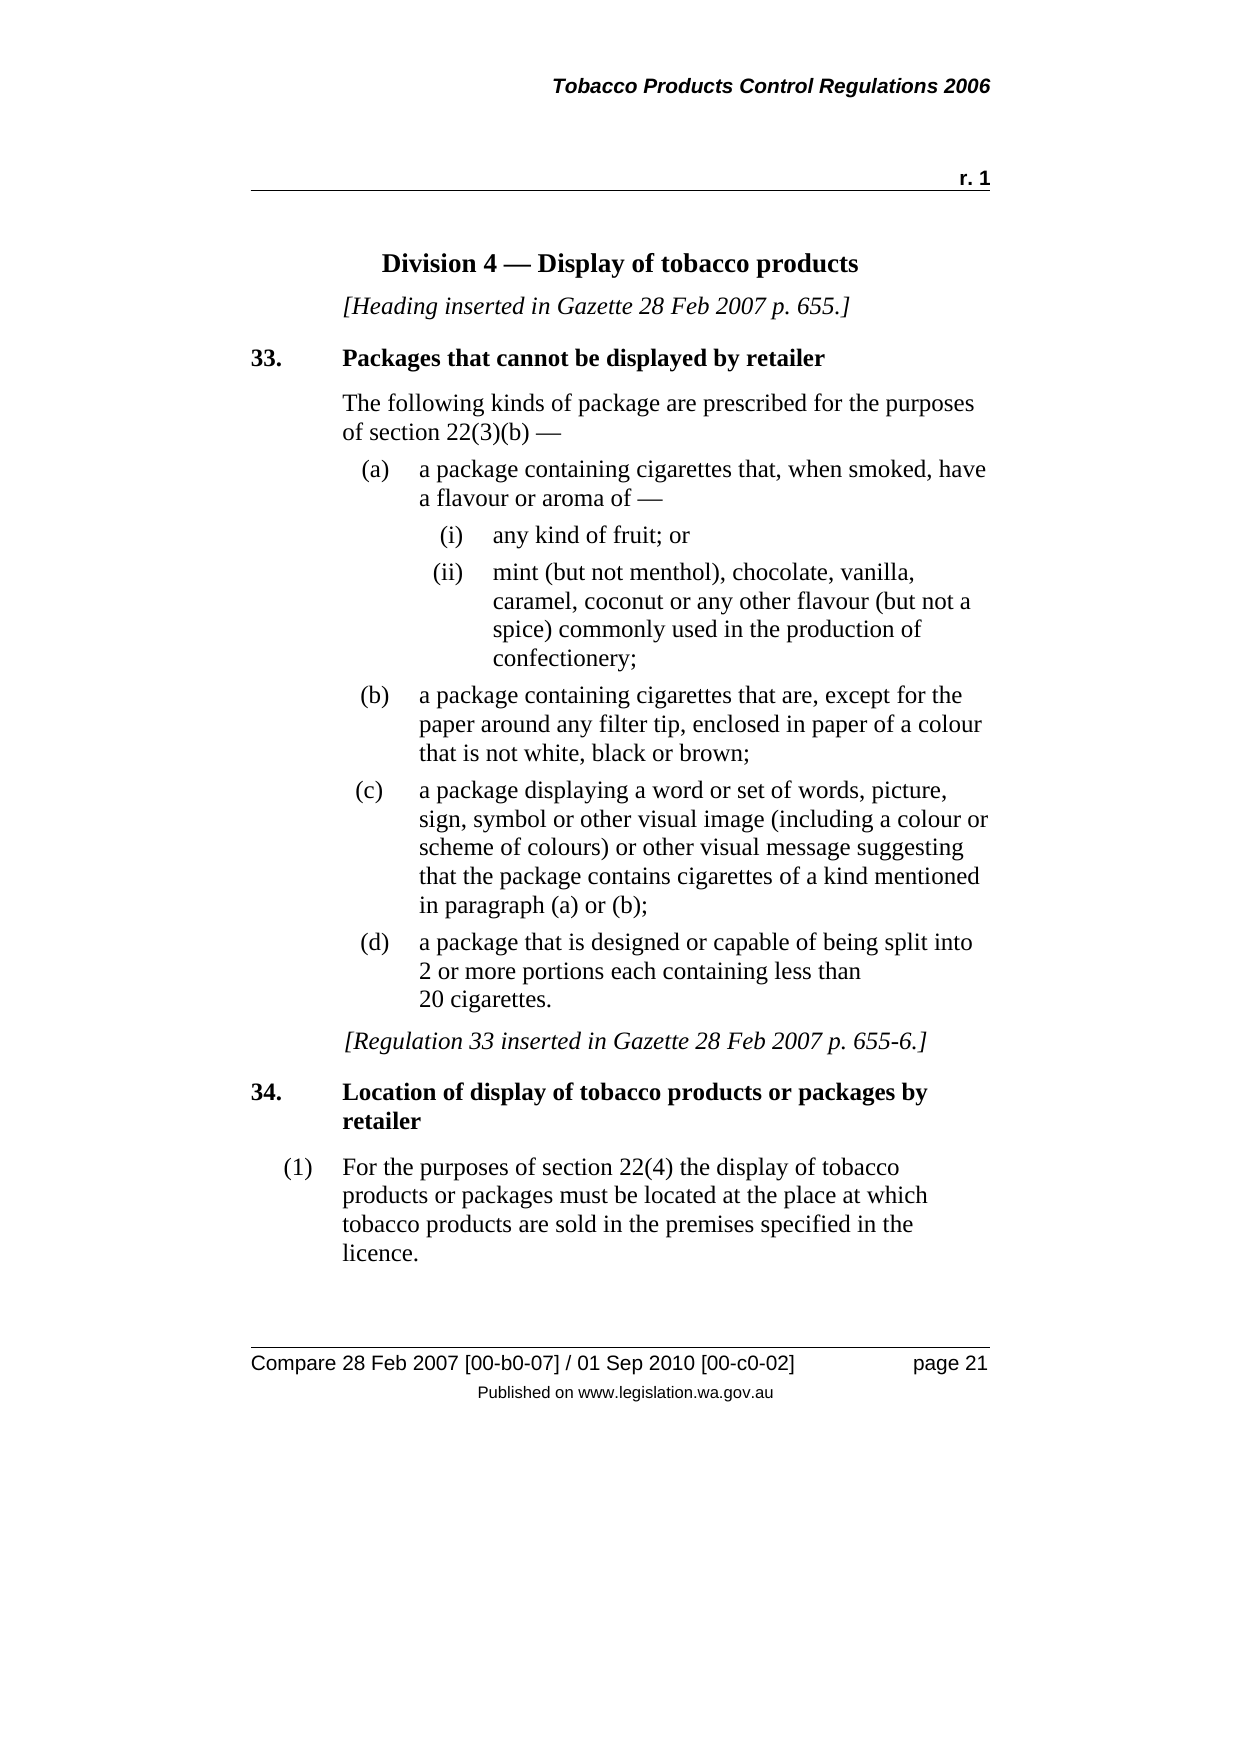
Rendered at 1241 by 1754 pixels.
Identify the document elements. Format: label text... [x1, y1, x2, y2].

text (b) a package containing cigarettes that are, except for the paper around any filter tip, enclosed in paper of a colour that is not white, black or brown; [251, 680, 990, 767]
subtitle [Heading inserted in Gazette 28 Feb 2007 p. 655.] [251, 291, 990, 320]
text (a) a package containing cigarettes that, when smoked, have a flavour or aroma of — [251, 454, 990, 512]
text (d) a package that is designed or capable of being split into 2 or more portions each containing less than 20 cigarettes. [251, 927, 990, 1013]
text (c) a package displaying a word or set of words, picture, sign, symbol or other visual image (including a colour or scheme of colours) or other visual message suggesting that the package contains cigarettes of a kind mentioned in paragraph (a) or (b); [251, 775, 990, 919]
text (ii) mint (but not menthol), chocolate, vanilla, caramel, coconut or any other flavour (but not a spice) commonly used in the production of confectionery; [251, 557, 990, 672]
subtitle Division 4 — Display of tobacco products [251, 247, 990, 279]
subtitle 33. Packages that cannot be displayed by retailer [251, 343, 990, 372]
subtitle 34. Location of display of tobacco products or packages by retailer [251, 1077, 990, 1135]
text (1) For the purposes of section 22(4) the display of tobacco products or packages must be located at the place at which tobacco products are sold in the premises specified in the licence. [251, 1152, 990, 1267]
text (i) any kind of fruit; or [251, 520, 990, 549]
text The following kinds of package are prescribed for the purposes of section 22(3)(b) — [251, 388, 990, 446]
text [Regulation 33 inserted in Gazette 28 Feb 2007 p. 655-6.] [251, 1026, 990, 1054]
